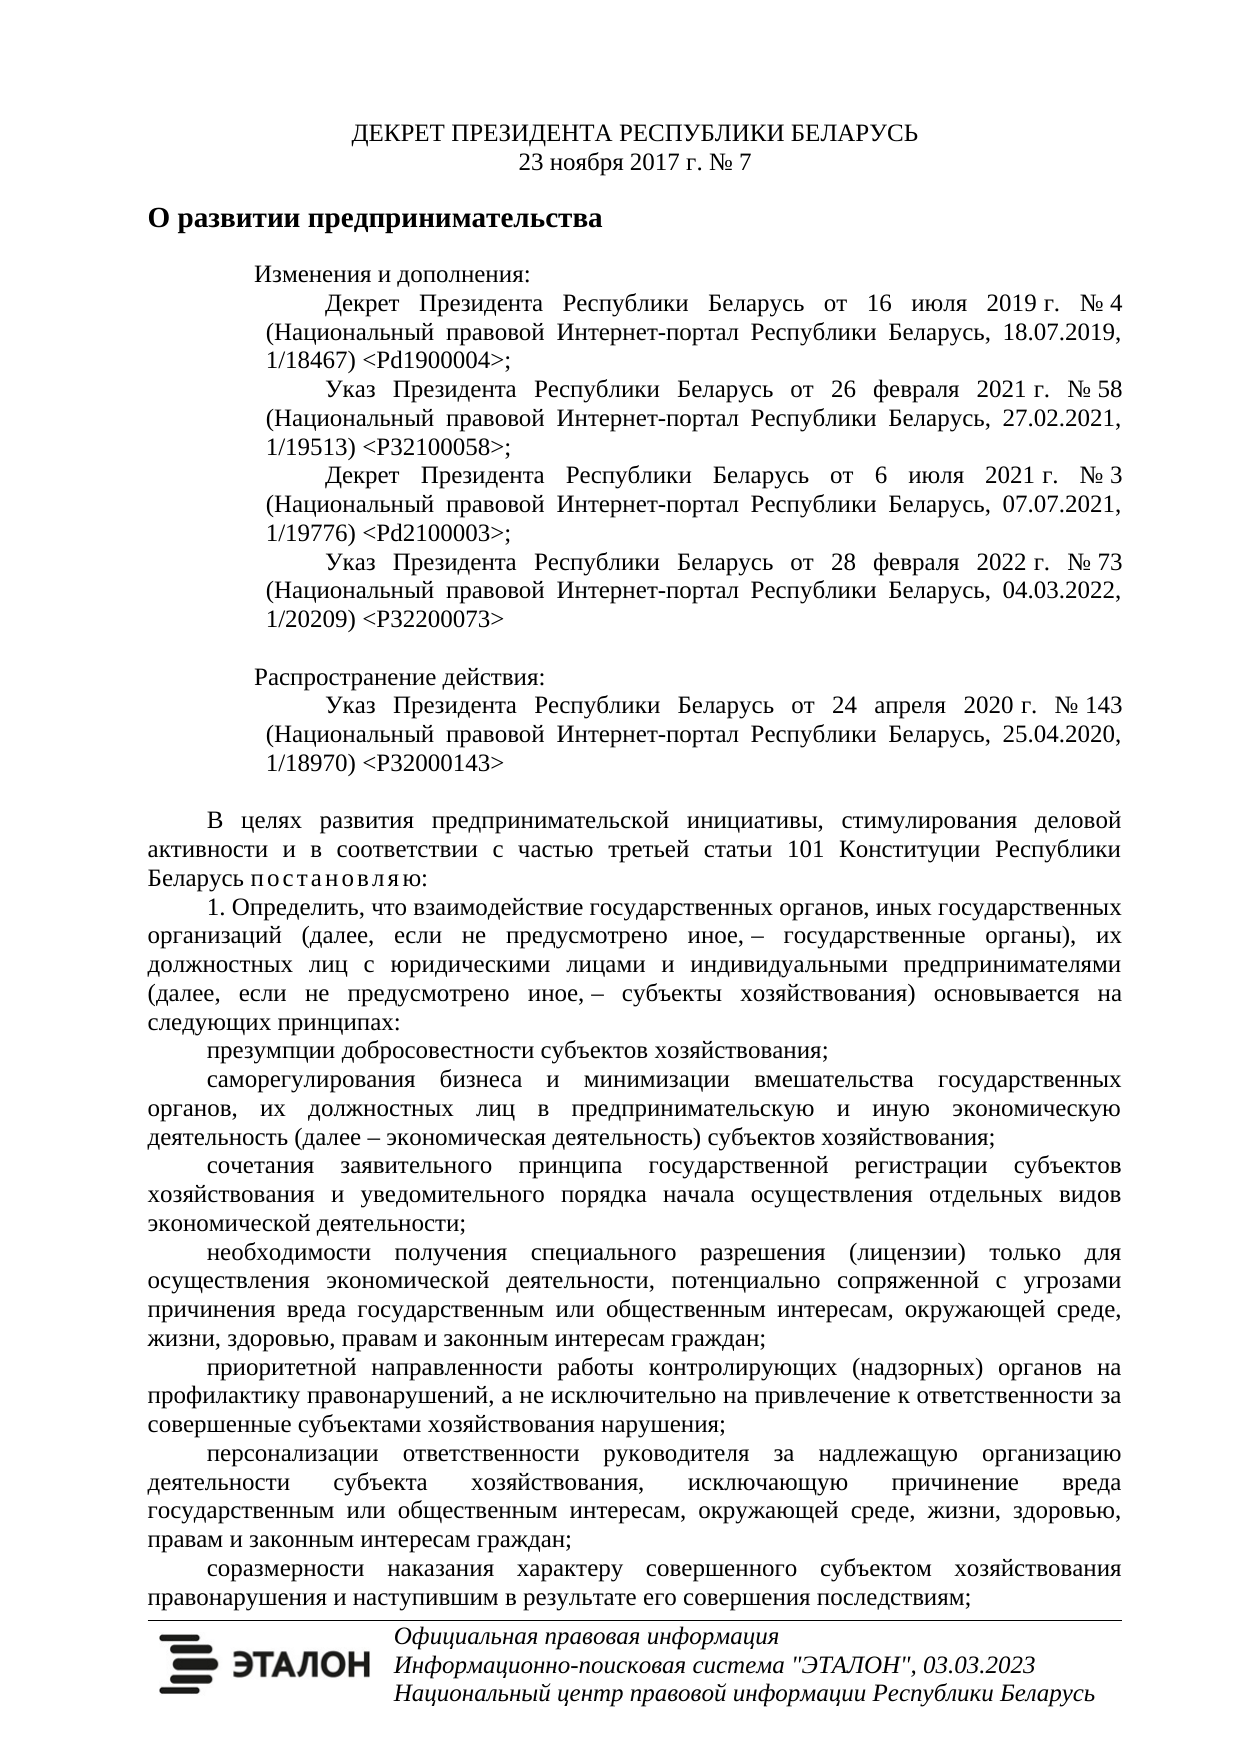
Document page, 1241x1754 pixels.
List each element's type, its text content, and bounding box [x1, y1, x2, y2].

text Декрет Президента Республики Беларусь от 16 июля 2019 г. № 4 (Национальный правовой Интернет-портал Республики Беларусь, 18.07.2019, 1/18467) <Pd1900004>; [266, 288, 1122, 374]
text Изменения и дополнения: [254, 259, 1122, 288]
text необходимости получения специального разрешения (лицензии) только для осуществления экономической деятельности, потенциально сопряженной с угрозами причинения вреда государственным или общественным интересам, окружающей среде, жизни, здоровью, правам и законным интересам граждан; [147, 1237, 1122, 1352]
text В целях развития предпринимательской инициативы, стимулирования деловой активности и в соответствии с частью третьей статьи 101 Конституции Республики Беларусь постановляю: [147, 805, 1122, 892]
text саморегулирования бизнеса и минимизации вмешательства государственных органов, их должностных лиц в предпринимательскую и иную экономическую деятельность (далее – экономическая деятельность) субъектов хозяйствования; [147, 1064, 1122, 1150]
text ДЕКРЕТ ПРЕЗИДЕНТА РЕСПУБЛИКИ БЕЛАРУСЬ [147, 118, 1122, 147]
text Указ Президента Республики Беларусь от 26 февраля 2021 г. № 58 (Национальный правовой Интернет-портал Республики Беларусь, 27.02.2021, 1/19513) <P32100058>; [266, 374, 1122, 460]
text 1. Определить, что взаимодействие государственных органов, иных государственных организаций (далее, если не предусмотрено иное, – государственные органы), их должностных лиц с юридическими лицами и индивидуальными предпринимателями (далее, если не предусмотрено иное, – субъекты хозяйствования) основывается на следующих принципах: [147, 892, 1122, 1035]
text сочетания заявительного принципа государственной регистрации субъектов хозяйствования и уведомительного порядка начала осуществления отдельных видов экономической деятельности; [147, 1150, 1122, 1237]
text 23 ноября 2017 г. № 7 [147, 147, 1122, 176]
picture [158, 1632, 371, 1696]
text соразмерности наказания характеру совершенного субъектом хозяйствования правонарушения и наступившим в результате его совершения последствиям; [147, 1553, 1122, 1610]
text Указ Президента Республики Беларусь от 24 апреля 2020 г. № 143 (Национальный правовой Интернет-портал Республики Беларусь, 25.04.2020, 1/18970) <P32000143> [266, 690, 1122, 777]
title О развитии предпринимательства [147, 201, 886, 234]
text Указ Президента Республики Беларусь от 28 февраля 2022 г. № 73 (Национальный правовой Интернет-портал Республики Беларусь, 04.03.2022, 1/20209) <P32200073> [266, 547, 1122, 633]
text Декрет Президента Республики Беларусь от 6 июля 2021 г. № 3 (Национальный правовой Интернет-портал Республики Беларусь, 07.07.2021, 1/19776) <Pd2100003>; [266, 460, 1122, 547]
text презумпции добросовестности субъектов хозяйствования; [147, 1035, 1122, 1064]
text персонализации ответственности руководителя за надлежащую организацию деятельности субъекта хозяйствования, исключающую причинение вреда государственным или общественным интересам, окружающей среде, жизни, здоровью, правам и законным интересам граждан; [147, 1438, 1122, 1553]
text Распространение действия: [254, 662, 1122, 690]
text приоритетной направленности работы контролирующих (надзорных) органов на профилактику правонарушений, а не исключительно на привлечение к ответственности за совершенные субъектами хозяйствования нарушения; [147, 1352, 1122, 1438]
